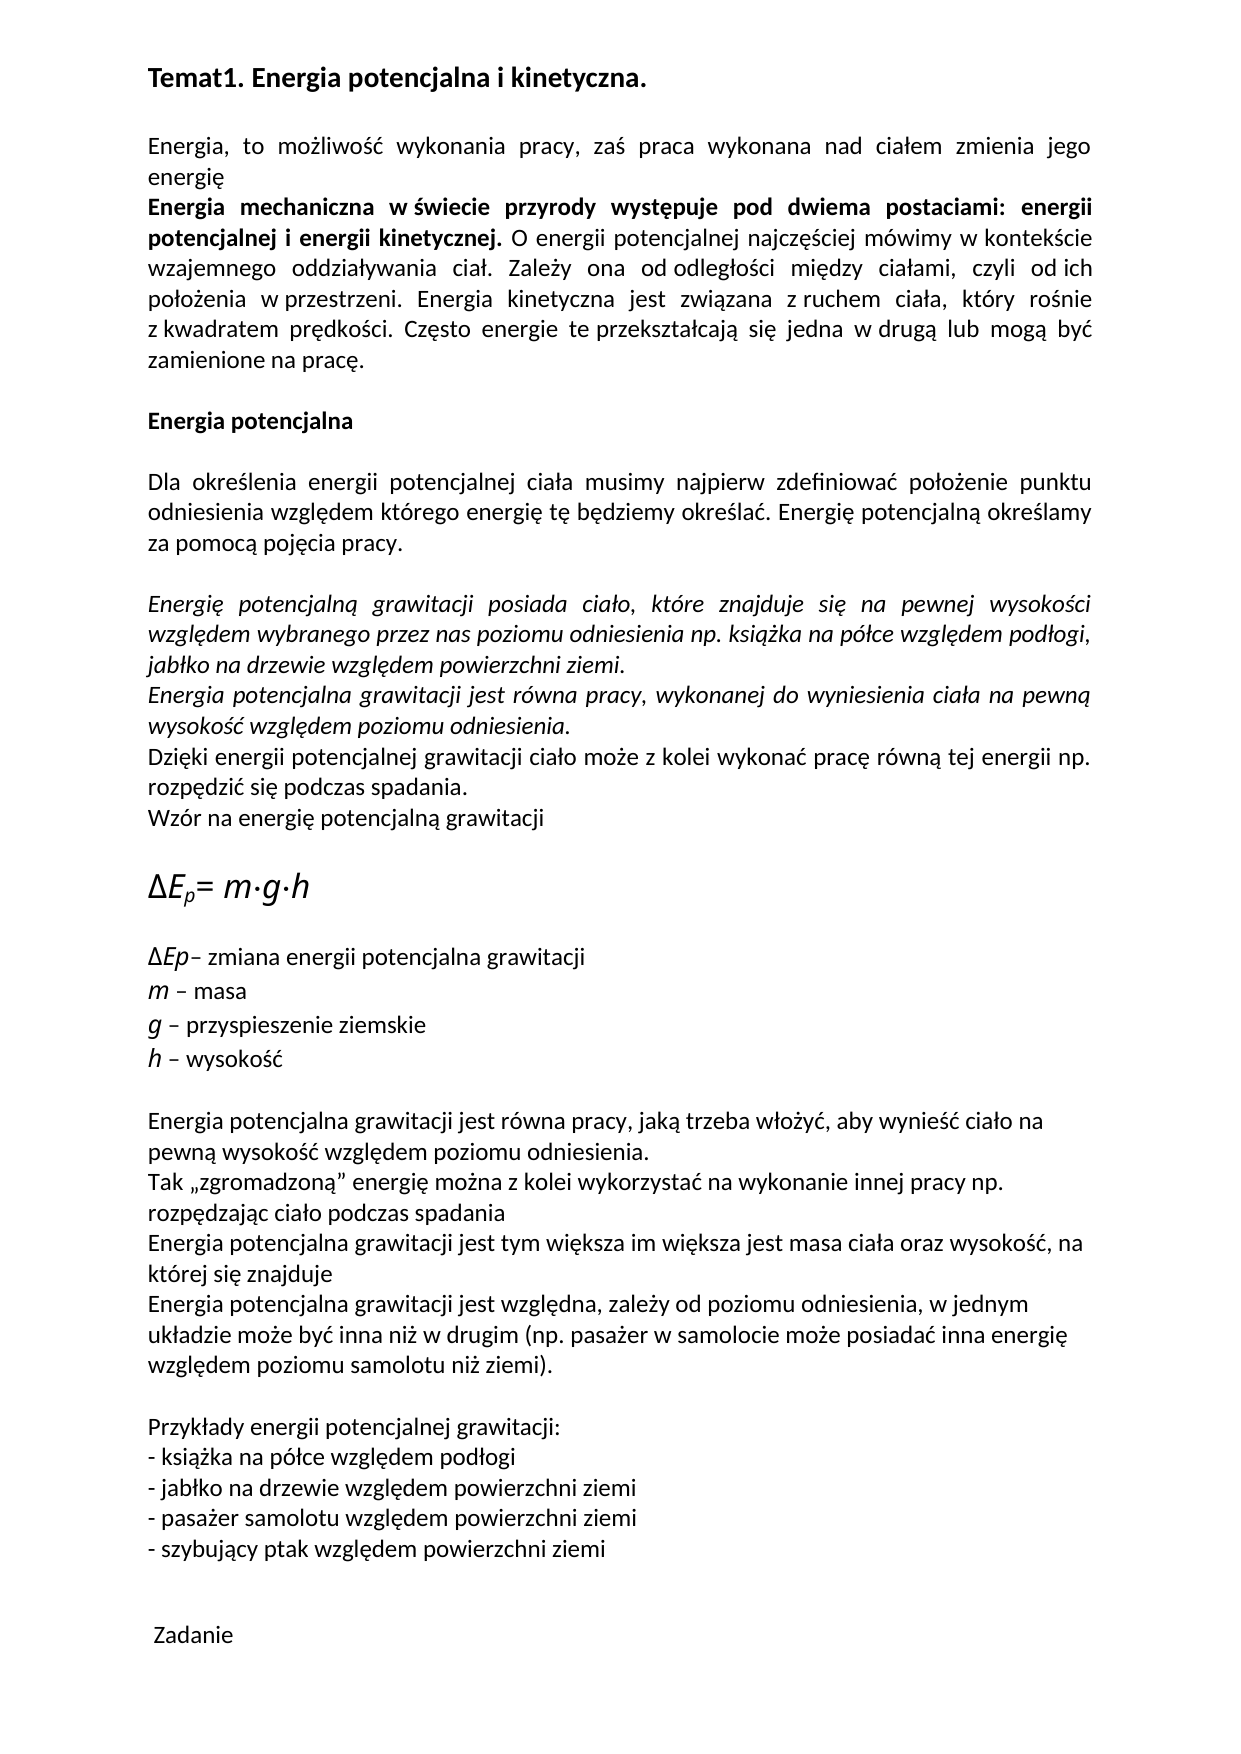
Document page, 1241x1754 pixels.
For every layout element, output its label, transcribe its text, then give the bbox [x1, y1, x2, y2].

text Energię potencjalną grawitacji posiada ciało, które znajduje się na pewnej wysokości względem wybranego przez nas poziomu odniesienia np. książka na półce względem podłogi, jabłko na drzewie względem powierzchni ziemi. [148, 588, 1093, 680]
text Przykłady energii potencjalnej grawitacji: [148, 1411, 1093, 1441]
text Energia potencjalna [148, 405, 1093, 436]
text Tak „zgromadzoną” energię można z kolei wykorzystać na wykonanie innej pracy np. rozpędzając ciało podczas spadania [148, 1167, 1093, 1228]
text - książka na półce względem podłogi [148, 1441, 1093, 1472]
text Energia potencjalna grawitacji jest równa pracy, jaką trzeba włożyć, aby wynieść ciało na pewną wysokość względem poziomu odniesienia. [148, 1106, 1093, 1167]
text ΔEp= m⋅g⋅h [148, 832, 1093, 908]
text Energia potencjalna grawitacji jest równa pracy, wykonanej do wyniesienia ciała na pewną wysokość względem poziomu odniesienia. [148, 680, 1093, 741]
text Dzięki energii potencjalnej grawitacji ciało może z kolei wykonać pracę równą tej energii np. rozpędzić się podczas spadania. [148, 741, 1093, 802]
text - pasażer samolotu względem powierzchni ziemi [148, 1502, 1093, 1533]
text Energia potencjalna grawitacji jest względna, zależy od poziomu odniesienia, w jednym układzie może być inna niż w drugim (np. pasażer w samolocie może posiadać inna energię względem poziomu samolotu niż ziemi). [148, 1289, 1093, 1380]
text - jabłko na drzewie względem powierzchni ziemi [148, 1472, 1093, 1502]
text Wzór na energię potencjalną grawitacji [148, 802, 1093, 832]
text Energia potencjalna grawitacji jest tym większa im większa jest masa ciała oraz wysokość, na której się znajduje [148, 1228, 1093, 1289]
text Zadanie [148, 1619, 1093, 1650]
text Energia, to możliwość wykonania pracy, zaś praca wykonana nad ciałem zmienia jego energię [148, 130, 1093, 191]
text Energia mechaniczna w świecie przyrody występuje pod dwiema postaciami: energii potencjalnej i energii kinetycznej. O energii potencjalnej najczęściej mówimy w kontekście wzajemnego oddziaływania ciał. Zależy ona od odległości między ciałami, czyli od ich położenia w przestrzeni. Energia kinetyczna jest związana z ruchem ciała, który rośnie z kwadratem prędkości. Często energie te przekształcają się jedna w drugą lub mogą być zamienione na pracę. [148, 191, 1093, 374]
text Dla określenia energii potencjalnej ciała musimy najpierw zdefiniować położenie punktu odniesienia względem którego energię tę będziemy określać. Energię potencjalną określamy za pomocą pojęcia pracy. [148, 466, 1093, 558]
text ΔEp– zmiana energii potencjalna grawitacji m – masa g – przyspieszenie ziemskie h – wysokość [148, 939, 1093, 1075]
text Temat1. Energia potencjalna i kinetyczna. [148, 59, 1093, 95]
text - szybujący ptak względem powierzchni ziemi [148, 1533, 1093, 1563]
